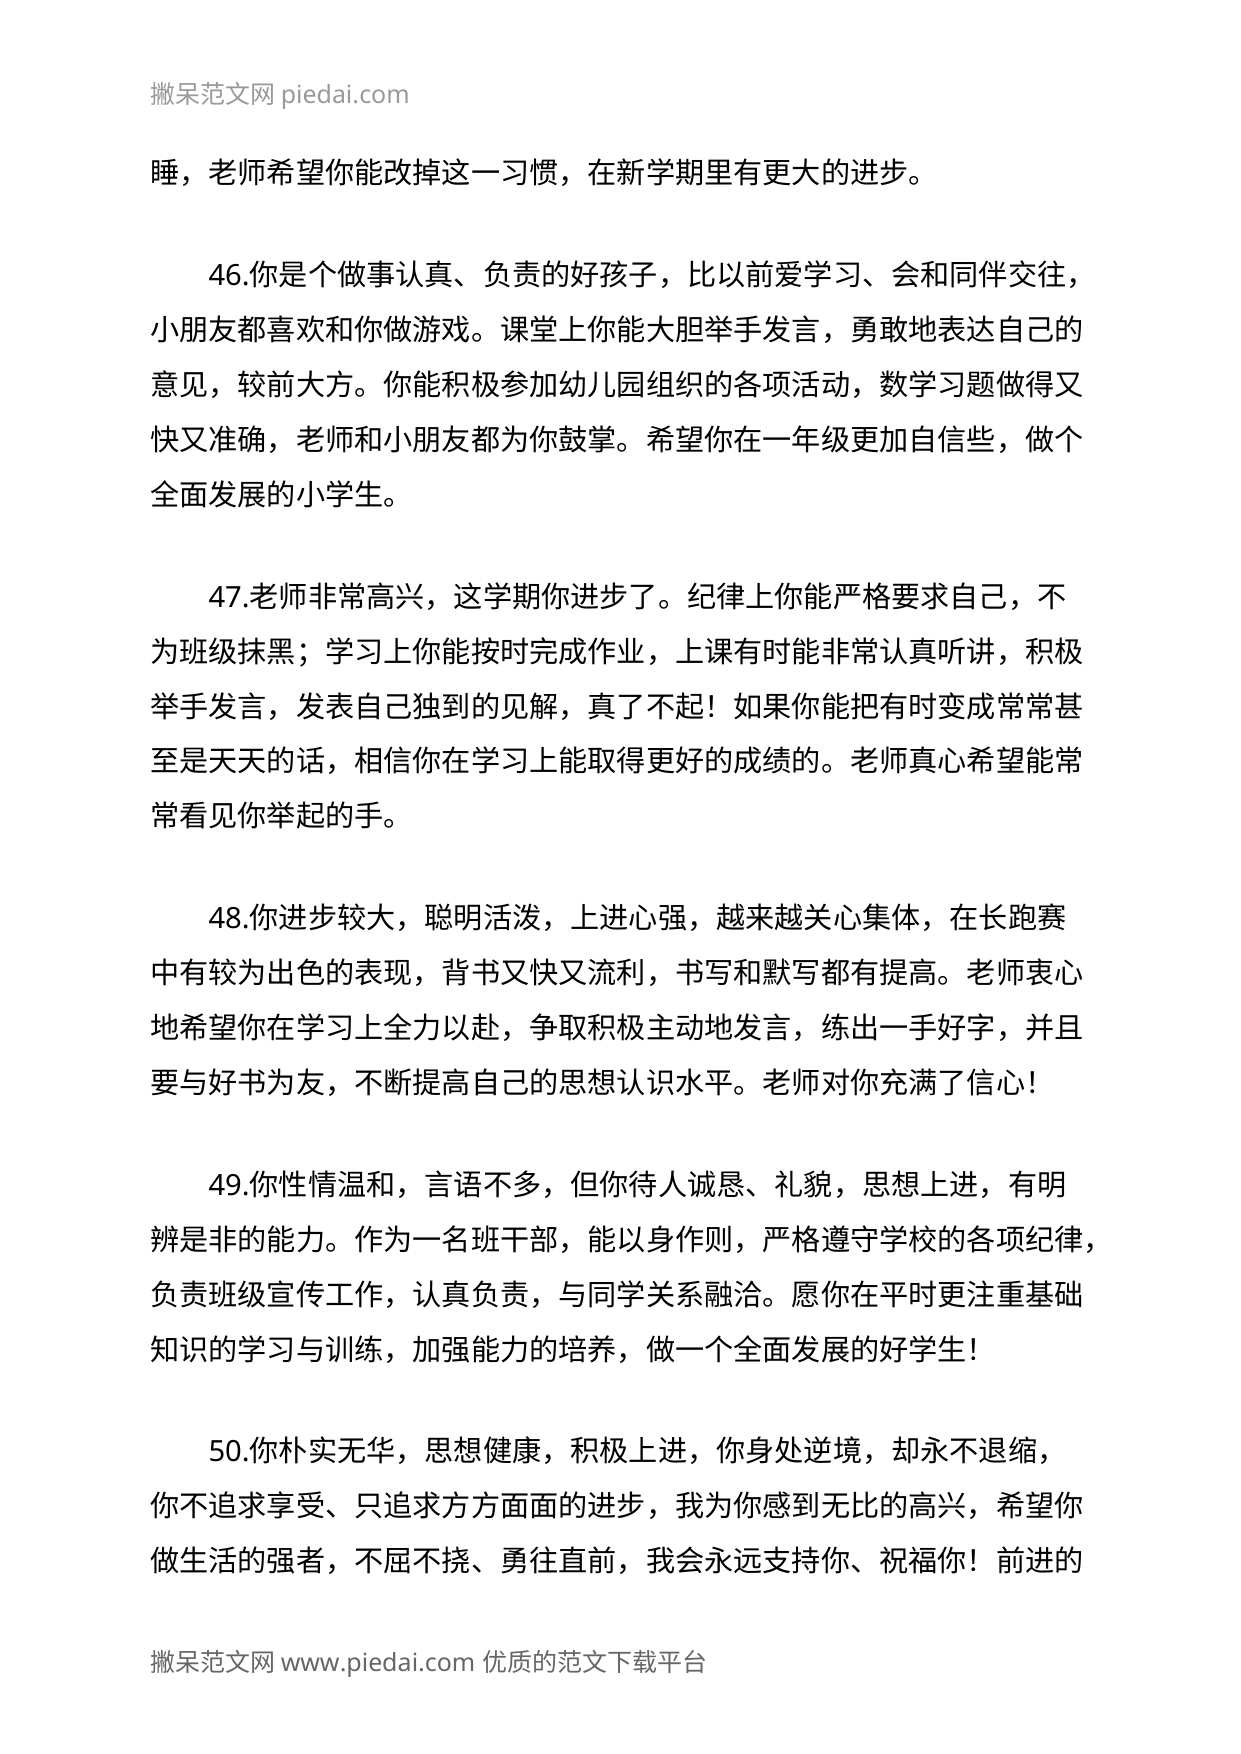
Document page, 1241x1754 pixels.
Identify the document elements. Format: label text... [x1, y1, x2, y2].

text 48.你进步较大，聪明活泼，上进心强，越来越关心集体，在长跑赛中有较为出色的表现，背书又快又流利，书写和默写都有提高。老师衷心地希望你在学习上全力以赴，争取积极主动地发言，练出一手好字，并且要与好书为友，不断提高自己的思想认识水平。老师对你充满了信心！ [150, 895, 1090, 1102]
text 49.你性情温和，言语不多，但你待人诚恳、礼貌，思想上进，有明辨是非的能力。作为一名班干部，能以身作则，严格遵守学校的各项纪律，负责班级宣传工作，认真负责，与同学关系融洽。愿你在平时更注重基础知识的学习与训练，加强能力的培养，做一个全面发展的好学生！ [150, 1161, 1090, 1368]
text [150, 150, 1090, 192]
text 47.老师非常高兴，这学期你进步了。纪律上你能严格要求自己，不为班级抹黑；学习上你能按时完成作业，上课有时能非常认真听讲，积极举手发言，发表自己独到的见解，真了不起！如果你能把有时变成常常甚至是天天的话，相信你在学习上能取得更好的成绩的。老师真心希望能常常看见你举起的手。 [150, 573, 1090, 835]
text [150, 1428, 1090, 1580]
text 46.你是个做事认真、负责的好孩子，比以前爱学习、会和同伴交往，小朋友都喜欢和你做游戏。课堂上你能大胆举手发言，勇敢地表达自己的意见，较前大方。你能积极参加幼儿园组织的各项活动，数学习题做得又快又准确，老师和小朋友都为你鼓掌。希望你在一年级更加自信些，做个全面发展的小学生。 [150, 252, 1090, 514]
